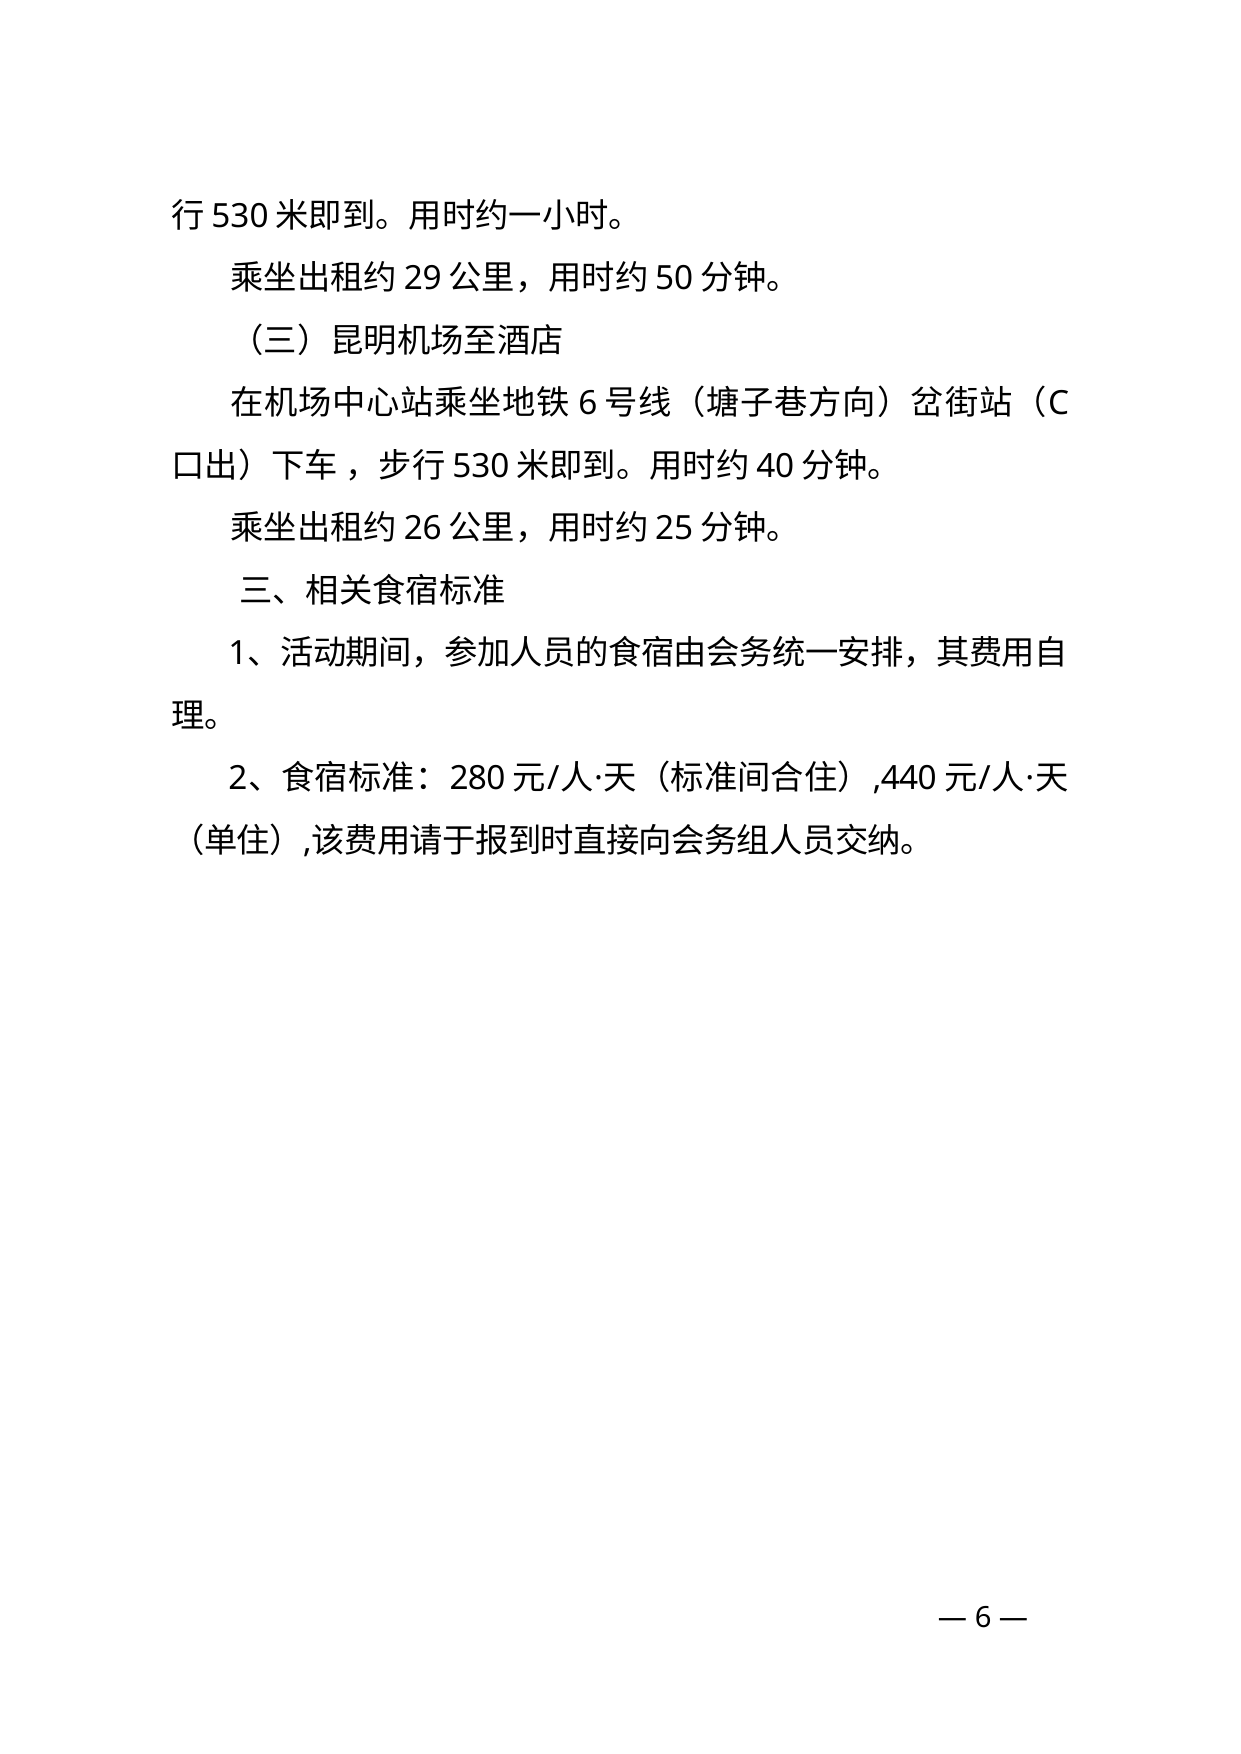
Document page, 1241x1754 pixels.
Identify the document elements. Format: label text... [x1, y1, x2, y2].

text 在机场中心站乘坐地铁6号线（塘子巷方向）岔街站（C口出）下车 ，步行530米即到。用时约40分钟。 [171, 365, 1069, 490]
text 1、活动期间，参加人员的食宿由会务统一安排，其费用自理。 [171, 615, 1069, 740]
text （三）昆明机场至酒店 [171, 302, 1069, 365]
text 2、食宿标准：280元/人·天（标准间合住）,440元/人·天（单住）,该费用请于报到时直接向会务组人员交纳。 [171, 740, 1069, 865]
text 乘坐出租约29公里，用时约50分钟。 [171, 240, 1069, 302]
text 三、相关食宿标准 [171, 552, 1069, 615]
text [171, 177, 1069, 240]
text 乘坐出租约26公里，用时约25分钟。 [171, 490, 1069, 552]
